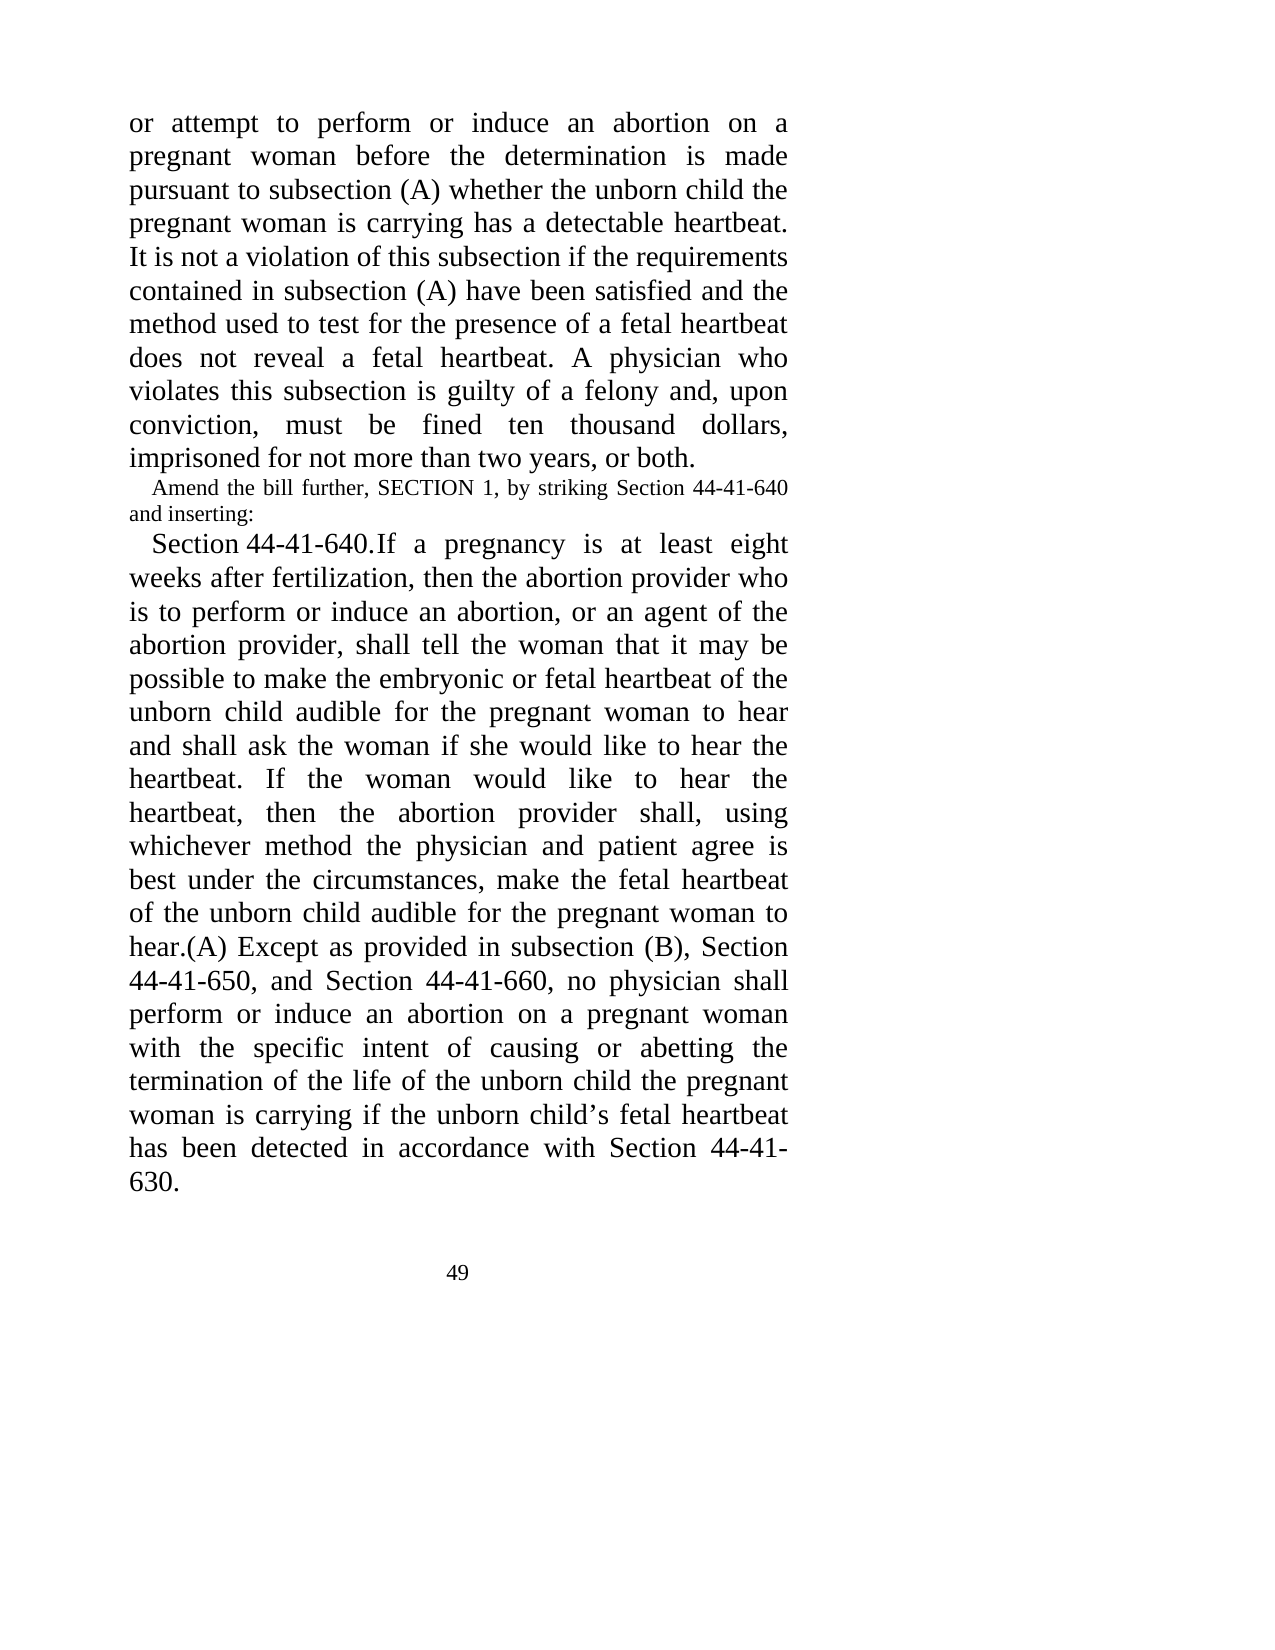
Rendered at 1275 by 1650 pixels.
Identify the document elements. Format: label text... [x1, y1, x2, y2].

text Amend the bill further, SECTION 1, by striking Section 44-41-640 and inserting: [129, 474, 789, 527]
